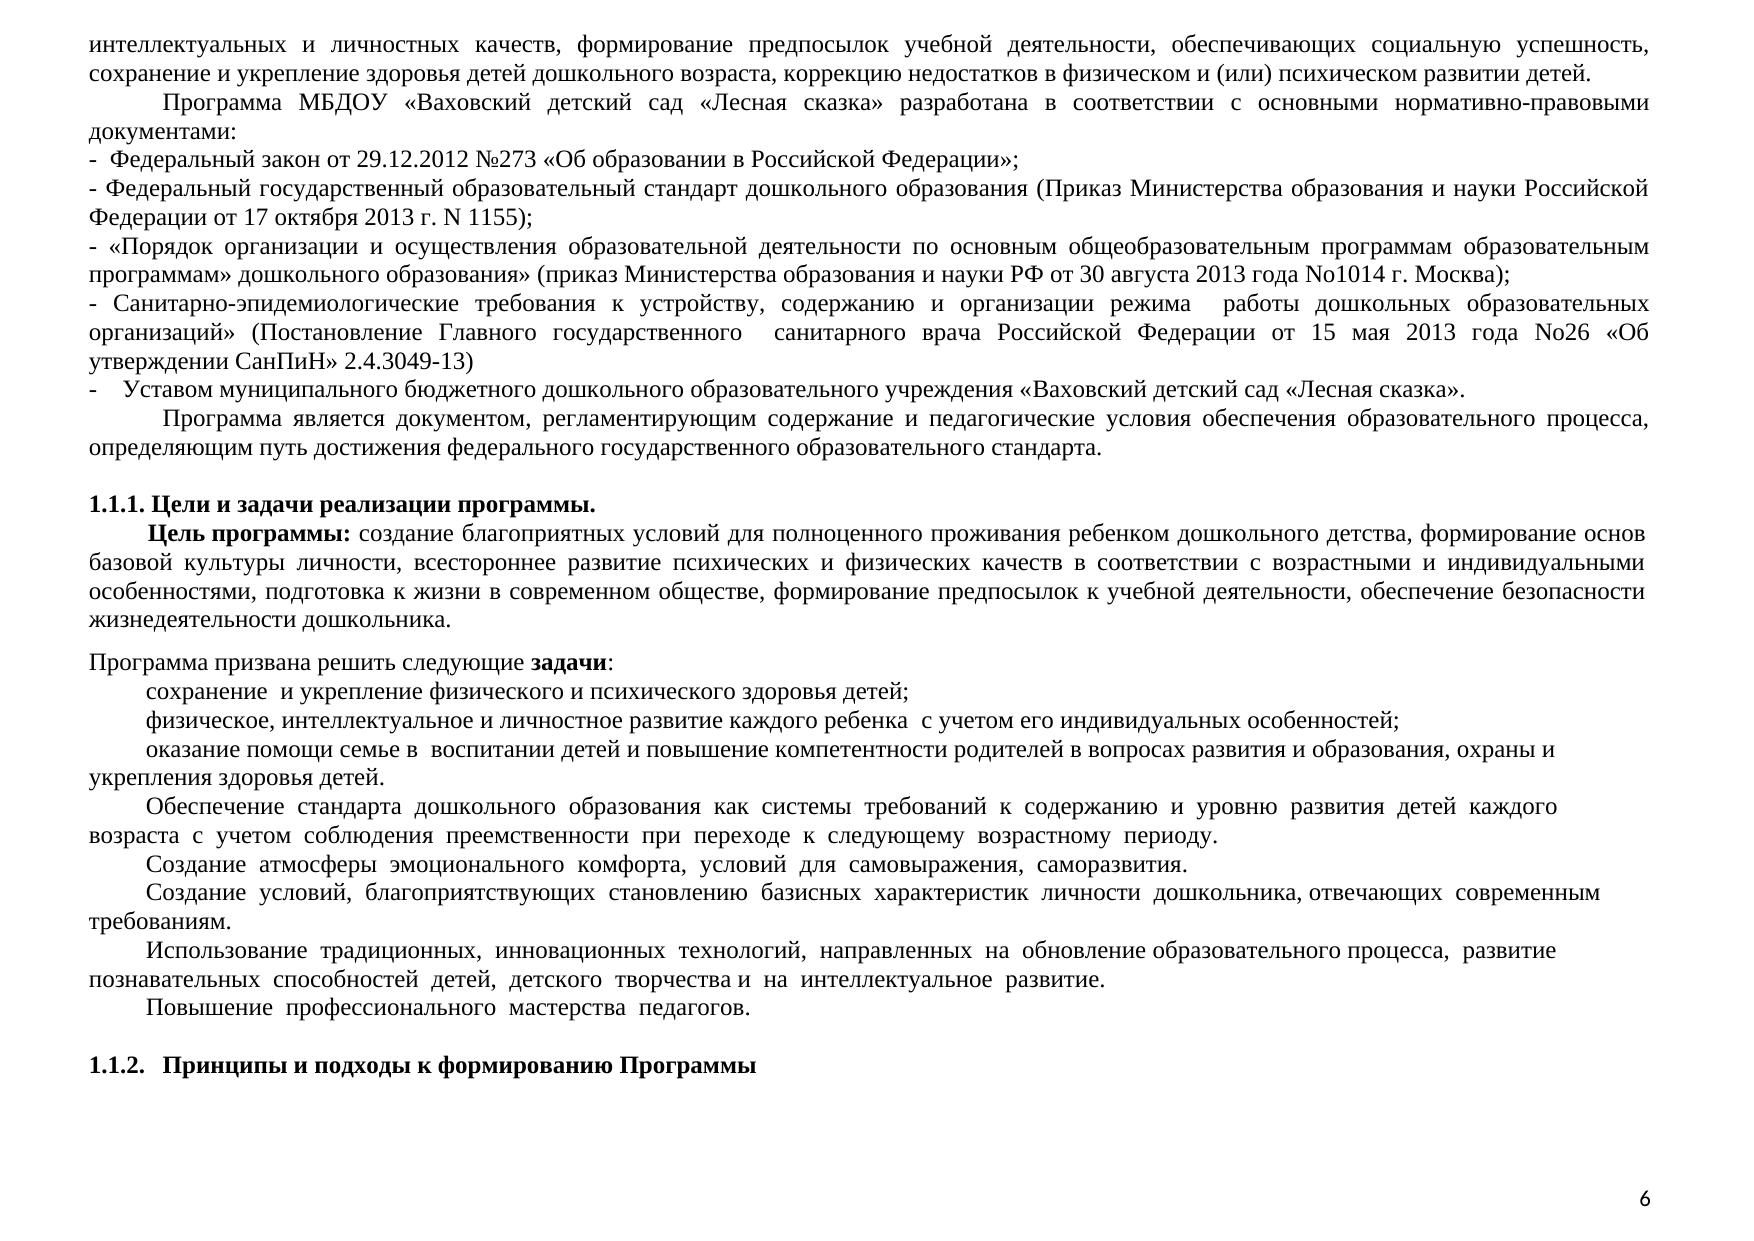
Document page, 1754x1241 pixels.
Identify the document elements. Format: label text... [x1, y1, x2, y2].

text - Федеральный государственный образовательный стандарт дошкольного образования (Приказ Министерства образования и науки Российской Федерации от 17 октября 2013 г. N 1155); [89, 173, 1651, 231]
text  Обеспечение стандарта дошкольного образования как системы требований к содержанию и уровню развития детей каждого возраста с учетом соблюдения преемственности при переходе к следующему возрастному периоду. [89, 791, 1651, 849]
text  оказание помощи семье в воспитании детей и повышение компетентности родителей в вопросах развития и образования, охраны и укрепления здоровья детей. [89, 734, 1651, 791]
text 1.1.2. Принципы и подходы к формированию Программы [89, 1050, 1651, 1079]
text - Санитарно-эпидемиологические требования к устройству, содержанию и организации режима работы дошкольных образовательных организаций» (Постановление Главного государственного санитарного врача Российской Федерации от 15 мая 2013 года No26 «Об утверждении СанПиН» 2.4.3049-13) [89, 288, 1651, 374]
text 1.1.1. Цели и задачи реализации программы. [89, 489, 1651, 518]
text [89, 29, 1651, 87]
text  Создание условий, благоприятствующих становлению базисных характеристик личности дошкольника, отвечающих современным требованиям. [89, 877, 1651, 935]
text - «Порядок организации и осуществления образовательной деятельности по основным общеобразовательным программам образовательным программам» дошкольного образования» (приказ Министерства образования и науки РФ от 30 августа 2013 года No1014 г. Москва); [89, 231, 1651, 288]
text Программа МБДОУ «Ваховский детский сад «Лесная сказка» разработана в соответствии с основными нормативно-правовыми документами: [89, 87, 1651, 144]
text  Повышение профессионального мастерства педагогов. [89, 992, 1651, 1021]
text Цель программы: создание благоприятных условий для полноценного проживания ребенком дошкольного детства, формирование основ базовой культуры личности, всестороннее развитие психических и физических качеств в соответствии с возрастными и индивидуальными особенностями, подготовка к жизни в современном обществе, формирование предпосылок к учебной деятельности, обеспечение безопасности жизнедеятельности дошкольника. [89, 518, 1647, 633]
text Программа является документом, регламентирующим содержание и педагогические условия обеспечения образовательного процесса, определяющим путь достижения федерального государственного образовательного стандарта. [89, 403, 1651, 461]
text  физическое, интеллектуальное и личностное развитие каждого ребенка с учетом его индивидуальных особенностей; [89, 705, 1651, 734]
text Программа призвана решить следующие задачи: [89, 647, 1651, 676]
text - Федеральный закон от 29.12.2012 №273 «Об образовании в Российской Федерации»; [89, 144, 1651, 173]
text - Уставом муниципального бюджетного дошкольного образовательного учреждения «Ваховский детский сад «Лесная сказка». [89, 374, 1651, 403]
text  сохранение и укрепление физического и психического здоровья детей; [89, 676, 1651, 705]
text  Создание атмосферы эмоционального комфорта, условий для самовыражения, саморазвития. [89, 849, 1651, 877]
text  Использование традиционных, инновационных технологий, направленных на обновление образовательного процесса, развитие познавательных способностей детей, детского творчества и на интеллектуальное развитие. [89, 935, 1651, 992]
